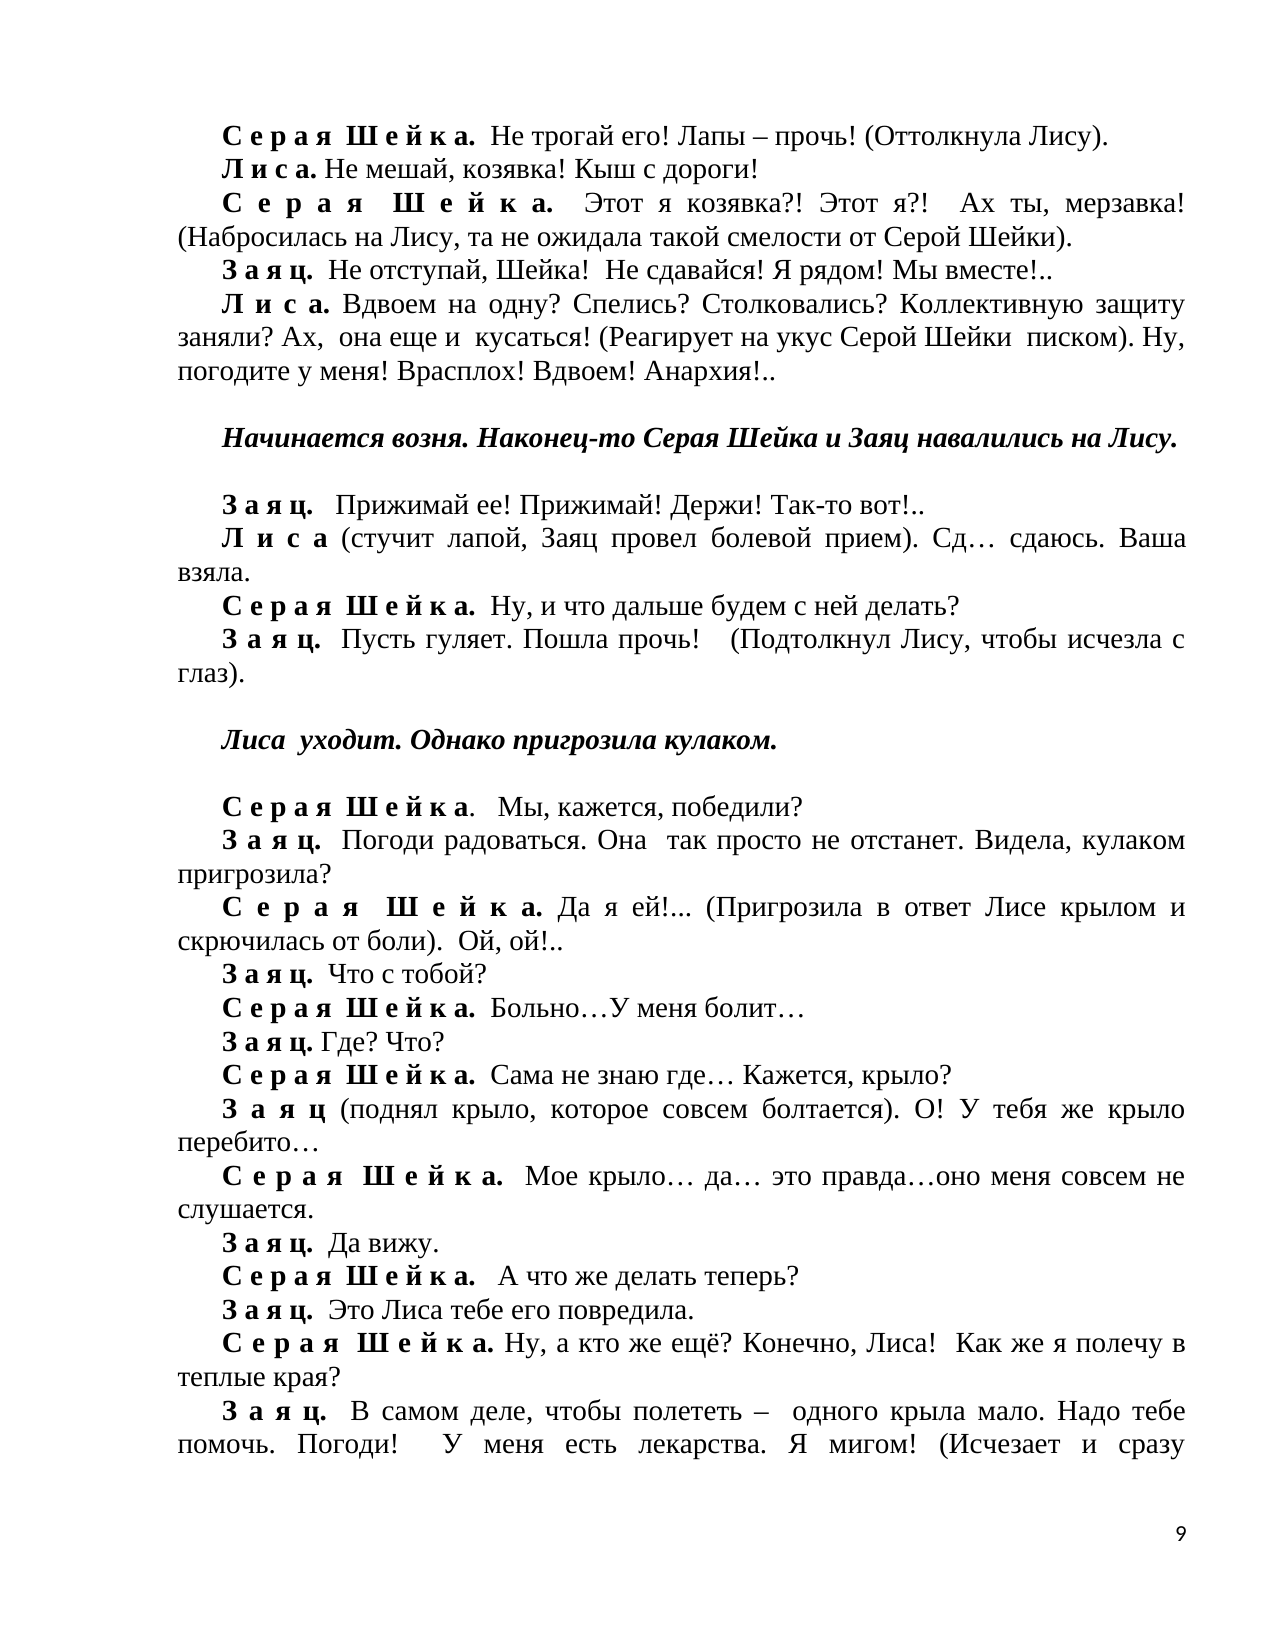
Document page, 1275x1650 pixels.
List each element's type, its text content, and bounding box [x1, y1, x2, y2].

text С е р а я Ш е й к а. Мое крыло… да… это правда…оно меня совсем не слушается. [177, 1158, 1186, 1225]
text С е р а я Ш е й к а. Да я ей!... (Пригрозила в ответ Лисе крылом и скрючилась от боли). Ой, ой!.. [177, 889, 1186, 957]
text З а я ц. Где? Что? [177, 1024, 1186, 1057]
text С е р а я Ш е й к а. Ну, и что дальше будем с ней делать? [177, 588, 1186, 621]
text С е р а я Ш е й к а. Больно…У меня болит… [177, 990, 1186, 1024]
text Л и с а (стучит лапой, Заяц провел болевой прием). Сд… сдаюсь. Ваша взяла. [177, 521, 1186, 588]
text З а я ц (поднял крыло, которое совсем болтается). О! У тебя же крыло перебито… [177, 1091, 1186, 1158]
text З а я ц. Прижимай ее! Прижимай! Держи! Так-то вот!.. [177, 487, 1186, 521]
text Л и с а. Не мешай, козявка! Кыш с дороги! [177, 152, 1186, 185]
text З а я ц. Пусть гуляет. Пошла прочь! (Подтолкнул Лису, чтобы исчезла с глаз). [177, 621, 1186, 688]
text З а я ц. Что с тобой? [177, 957, 1186, 990]
text С е р а я Ш е й к а. Этот я козявка?! Этот я?! Ах ты, мерзавка! (Набросилась на Лису, та не ожидала такой смелости от Серой Шейки). [177, 185, 1186, 252]
text З а я ц. Это Лиса тебе его повредила. [177, 1292, 1186, 1326]
text Л и с а. Вдвоем на одну? Спелись? Столковались? Коллективную защиту заняли? Ах, она еще и кусаться! (Реагирует на укус Серой Шейки писком). Ну, погодите у меня! Врасплох! Вдвоем! Анархия!.. [177, 286, 1186, 386]
text Лиса уходит. Однако пригрозила кулаком. [177, 722, 1186, 755]
text С е р а я Ш е й к а. Не трогай его! Лапы – прочь! (Оттолкнула Лису). [177, 118, 1186, 152]
text С е р а я Ш е й к а. Ну, а кто же ещё? Конечно, Лиса! Как же я полечу в теплые края? [177, 1326, 1186, 1393]
text С е р а я Ш е й к а. Сама не знаю где… Кажется, крыло? [177, 1057, 1186, 1091]
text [177, 1393, 1186, 1460]
text З а я ц. Не отступай, Шейка! Не сдавайся! Я рядом! Мы вместе!.. [177, 252, 1186, 286]
text З а я ц. Да вижу. [177, 1225, 1186, 1258]
text С е р а я Ш е й к а. Мы, кажется, победили? [177, 789, 1186, 822]
text Начинается возня. Наконец-то Серая Шейка и Заяц навалились на Лису. [177, 420, 1186, 453]
text З а я ц. Погоди радоваться. Она так просто не отстанет. Видела, кулаком пригрозила? [177, 822, 1186, 889]
text С е р а я Ш е й к а. А что же делать теперь? [177, 1258, 1186, 1292]
